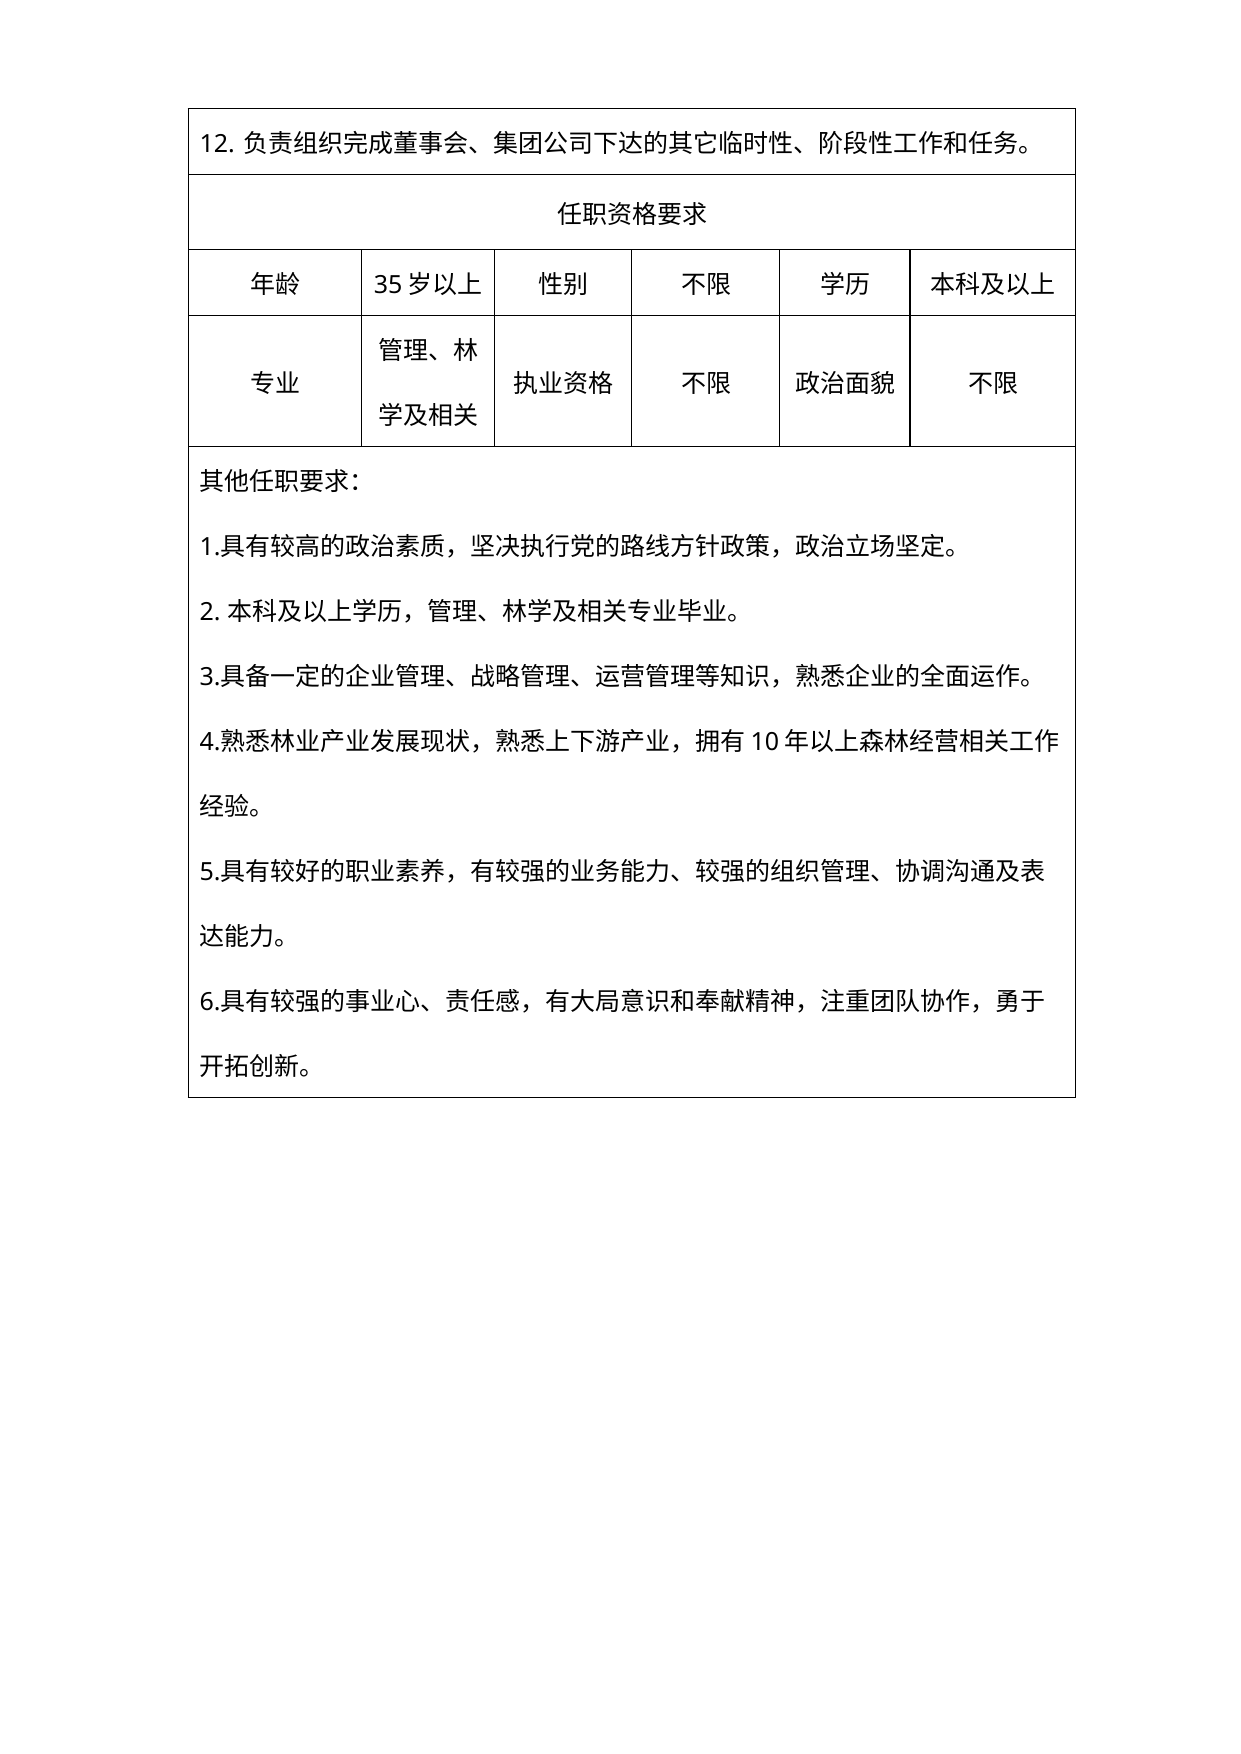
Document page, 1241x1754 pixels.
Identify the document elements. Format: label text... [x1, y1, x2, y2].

table_cell 性别 [495, 250, 631, 315]
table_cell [189, 109, 1075, 174]
table_cell 任职资格要求 [189, 175, 1075, 249]
table_cell 专业 [189, 316, 361, 446]
table_cell 执业资格 [495, 316, 631, 446]
table_cell 学历 [780, 250, 909, 315]
table_cell 35岁以上 [362, 250, 494, 315]
table_cell 管理、林学及相关 [362, 316, 494, 446]
table_cell 政治面貌 [780, 316, 909, 446]
table_cell 不限 [632, 316, 779, 446]
table_cell 其他任职要求： 1.具有较高的政治素质，坚决执行党的路线方针政策，政治立场坚定。 2. 本科及以上学历，管理、林学及相关专业毕业。 3.具备一定的企业管理、战略管理、运营管理等知识，熟悉企业的全面运作。 4.熟悉林业产业发展现状，熟悉上下游产业，拥有10年以上森林经营相关工作经验。 5.具有较好的职业素养，有较强的业务能力、较强的组织管理、协调沟通及表达能力。 6.具有较强的事业心、责任感，有大局意识和奉献精神，注重团队协作，勇于开拓创新。 [189, 447, 1075, 1097]
table_cell 本科及以上 [911, 250, 1075, 315]
table_cell 不限 [632, 250, 779, 315]
table_cell 年龄 [189, 250, 361, 315]
table_cell 不限 [911, 316, 1075, 446]
